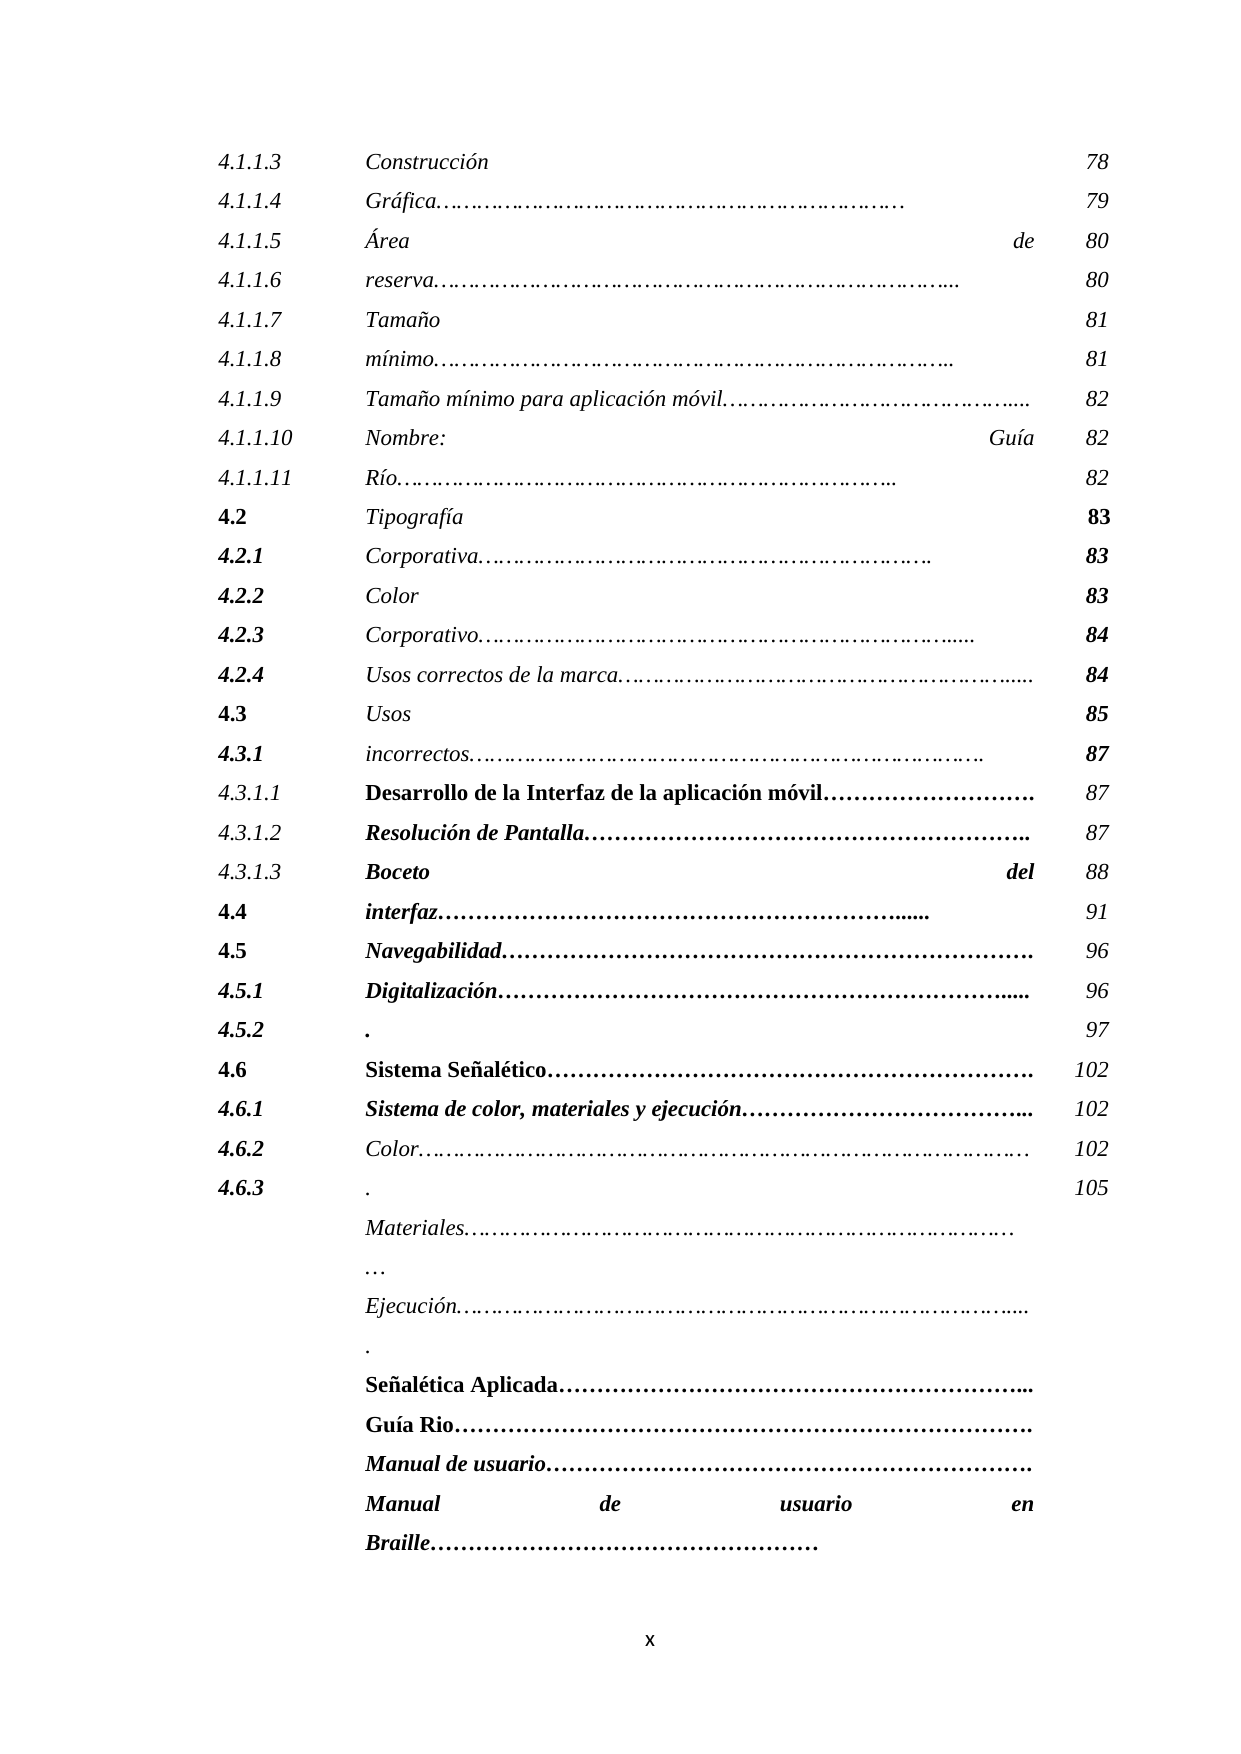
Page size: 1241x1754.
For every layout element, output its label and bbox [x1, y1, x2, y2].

table_cell [207, 148, 354, 1569]
table_cell [354, 148, 1048, 1569]
table_cell [1048, 148, 1122, 1569]
